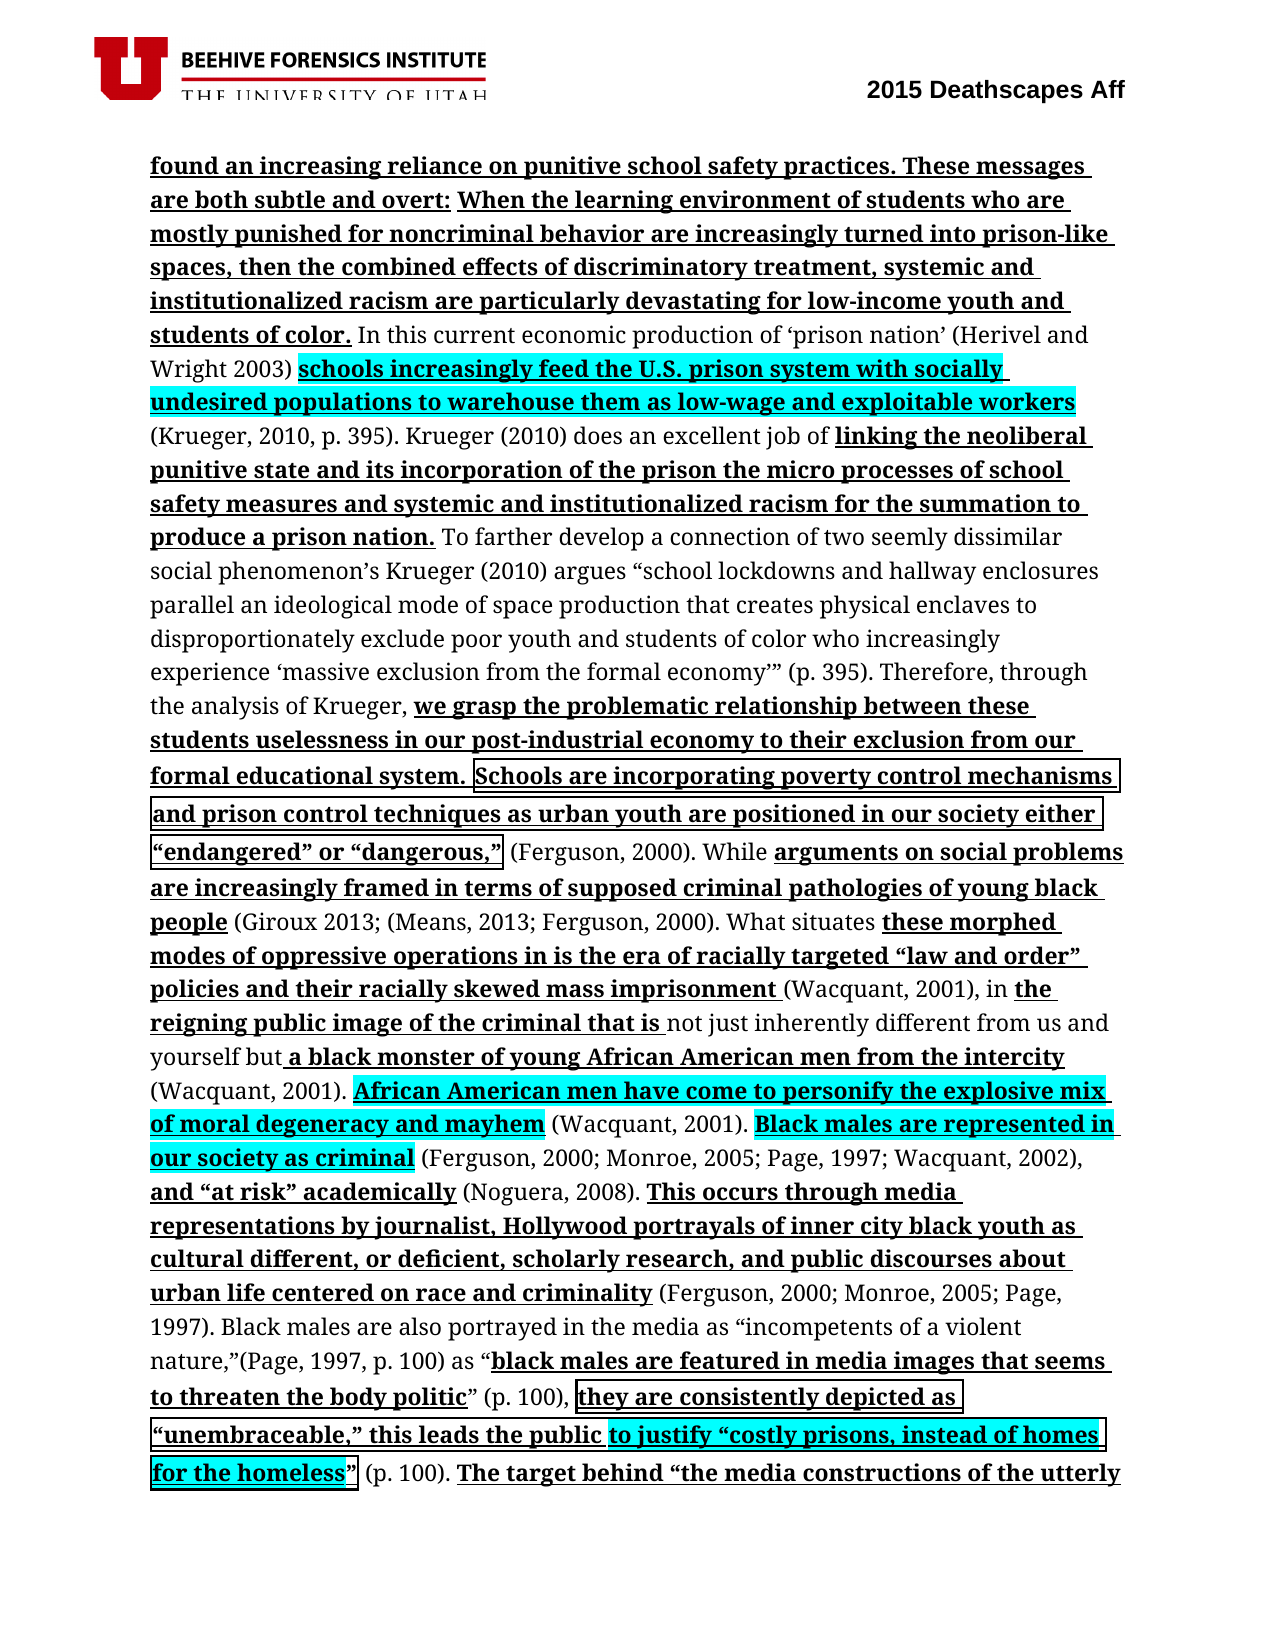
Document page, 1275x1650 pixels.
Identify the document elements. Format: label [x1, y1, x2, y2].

text [150, 150, 1125, 1491]
picture [94, 37, 486, 100]
